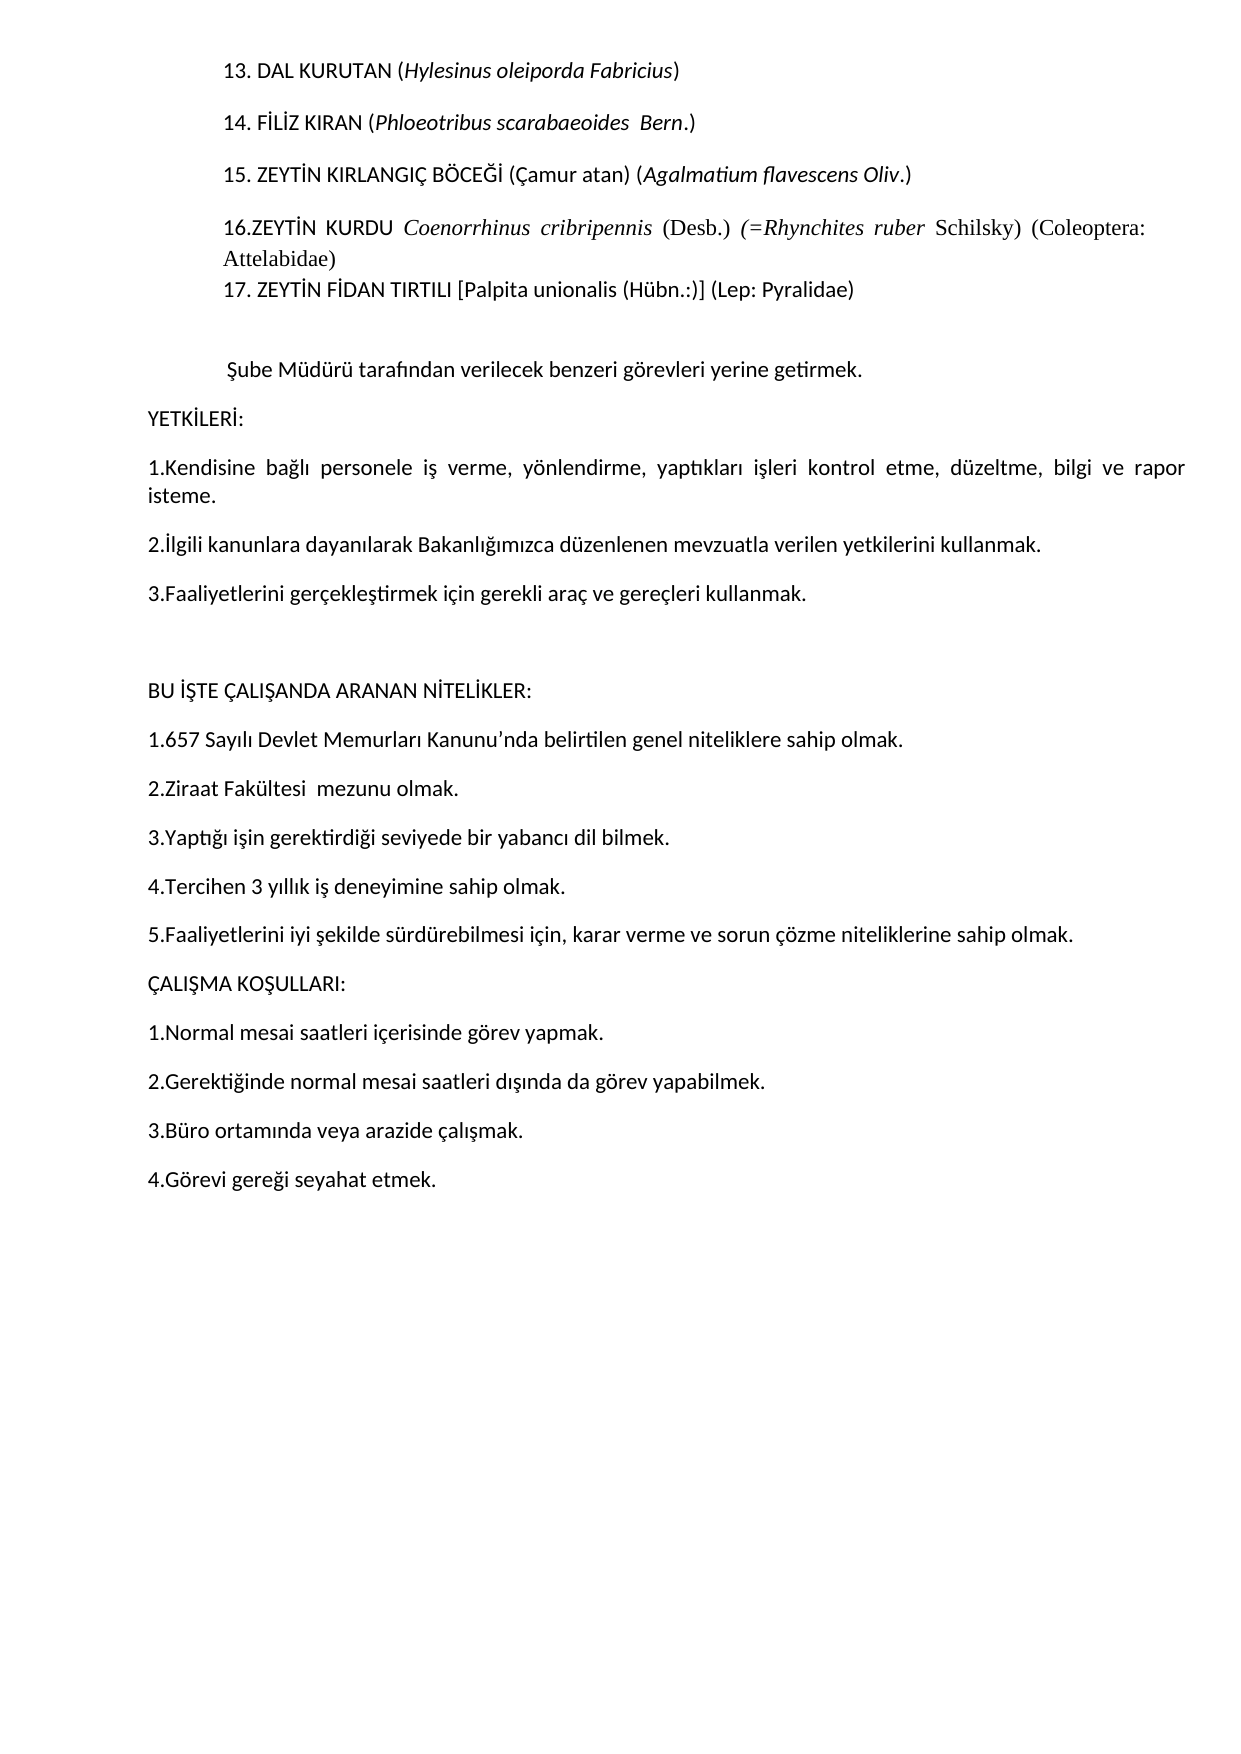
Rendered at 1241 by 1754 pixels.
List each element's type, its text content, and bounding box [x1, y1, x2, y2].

text 16.ZEYTİN KURDU Coenorrhinus cribripennis (Desb.) (=Rhynchites ruber Schilsky) (Coleoptera: Attelabidae) [223, 209, 1146, 272]
text 3.Yaptığı işin gerektirdiği seviyede bir yabancı dil bilmek. [148, 823, 1187, 851]
text 1.Normal mesai saatleri içerisinde görev yapmak. [148, 1018, 1187, 1046]
text 2.Ziraat Fakültesi mezunu olmak. [148, 774, 1187, 802]
text 13. DAL KURUTAN (Hylesinus oleiporda Fabricius) [223, 53, 1187, 84]
text 1.657 Sayılı Devlet Memurları Kanunu’nda belirtilen genel niteliklere sahip olmak. [148, 725, 1187, 753]
text Şube Müdürü tarafından verilecek benzeri görevleri yerine getirmek. [148, 355, 1187, 383]
text 17. ZEYTİN FİDAN TIRTILI [Palpita unionalis (Hübn.:)] (Lep: Pyralidae) [223, 272, 1146, 303]
text 15. ZEYTİN KIRLANGIÇ BÖCEĞİ (Çamur atan) (Agalmatium flavescens Oliv.) [223, 157, 1187, 188]
text 2.Gerektiğinde normal mesai saatleri dışında da görev yapabilmek. [148, 1067, 1187, 1095]
text 4.Tercihen 3 yıllık iş deneyimine sahip olmak. [148, 872, 1187, 900]
text BU İŞTE ÇALIŞANDA ARANAN NİTELİKLER: [148, 676, 1187, 704]
text 14. FİLİZ KIRAN (Phloeotribus scarabaeoides Bern.) [223, 105, 1187, 136]
text 4.Görevi gereği seyahat etmek. [148, 1165, 1187, 1193]
text 5.Faaliyetlerini iyi şekilde sürdürebilmesi için, karar verme ve sorun çözme niteliklerine sahip olmak. [148, 921, 1187, 949]
text 3.Büro ortamında veya arazide çalışmak. [148, 1116, 1187, 1144]
text YETKİLERİ: [148, 404, 1187, 432]
text ÇALIŞMA KOŞULLARI: [148, 969, 1187, 997]
text 2.İlgili kanunlara dayanılarak Bakanlığımızca düzenlenen mevzuatla verilen yetkilerini kullanmak. [148, 530, 1187, 558]
text 3.Faaliyetlerini gerçekleştirmek için gerekli araç ve gereçleri kullanmak. [148, 579, 1187, 607]
text 1.Kendisine bağlı personele iş verme, yönlendirme, yaptıkları işleri kontrol etme, düzeltme, bilgi ve rapor isteme. [148, 453, 1187, 509]
